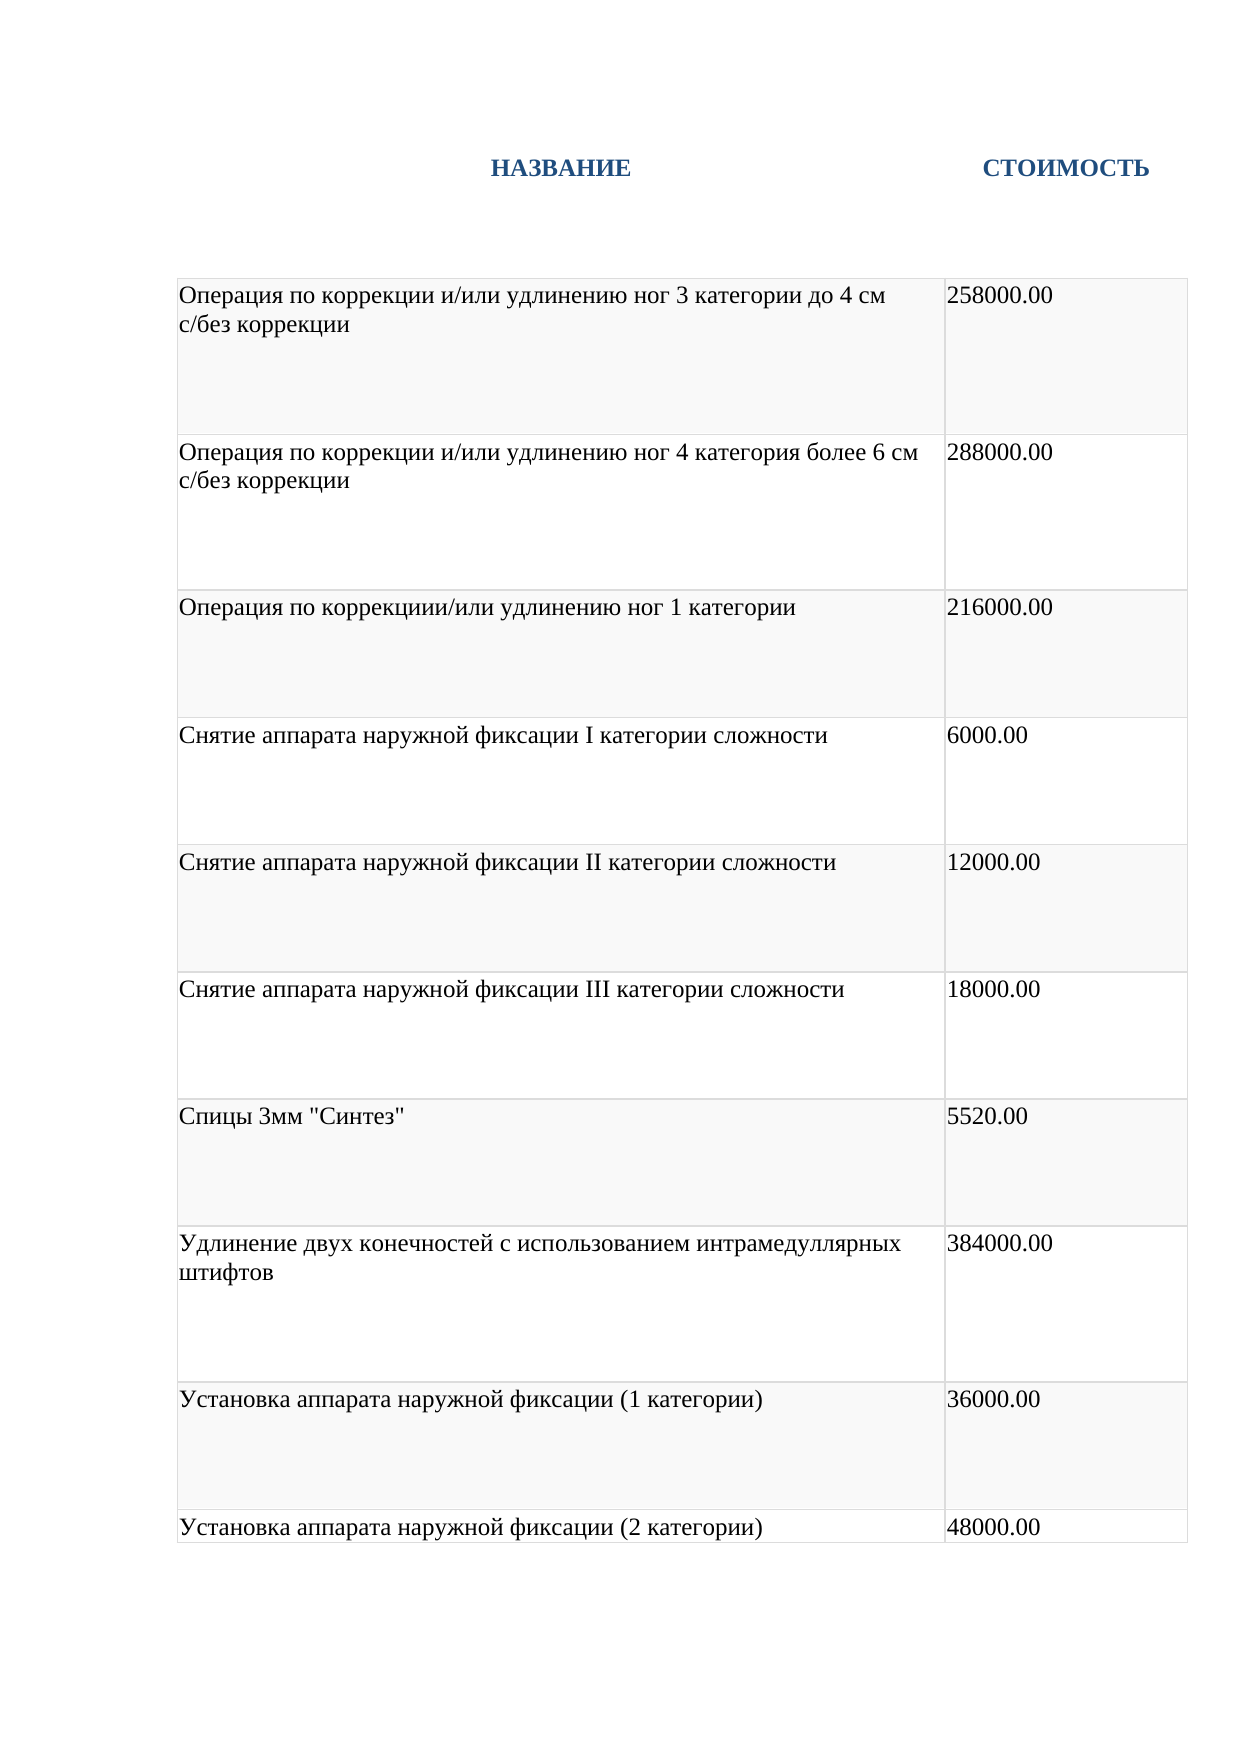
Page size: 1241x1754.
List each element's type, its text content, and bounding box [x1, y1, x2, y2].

table_cell Операция по коррекции и/или удлинению ног 4 категория более 6 см с/без коррекции [178, 435, 944, 589]
table_cell Операция по коррекциии/или удлинению ног 1 категории [178, 591, 944, 717]
table_cell Операция по коррекции и/или удлинению ног 3 категории до 4 см с/без коррекции [178, 279, 944, 433]
table_cell Снятие аппарата наружной фиксации II категории сложности [178, 845, 944, 971]
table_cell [178, 1510, 944, 1542]
table_cell 48000.00 [946, 1510, 1187, 1542]
table_cell Спицы 3мм "Синтез" [178, 1100, 944, 1225]
table_cell 216000.00 [946, 591, 1187, 717]
table_cell 5520.00 [946, 1100, 1187, 1225]
table_header СТОИМОСТЬ [945, 118, 1187, 277]
table_cell 12000.00 [946, 845, 1187, 971]
table_cell Удлинение двух конечностей с использованием интрамедуллярных штифтов [178, 1227, 944, 1381]
table_cell 18000.00 [946, 973, 1187, 1098]
table_cell 6000.00 [946, 718, 1187, 844]
table_cell Снятие аппарата наружной фиксации I категории сложности [178, 718, 944, 844]
table_cell 384000.00 [946, 1227, 1187, 1381]
table_header НАЗВАНИЕ [177, 118, 945, 277]
table_cell Установка аппарата наружной фиксации (1 категории) [178, 1383, 944, 1508]
table_cell 36000.00 [946, 1383, 1187, 1508]
table_cell 288000.00 [946, 435, 1187, 589]
table_cell Снятие аппарата наружной фиксации III категории сложности [178, 973, 944, 1098]
table_cell 258000.00 [946, 279, 1187, 433]
